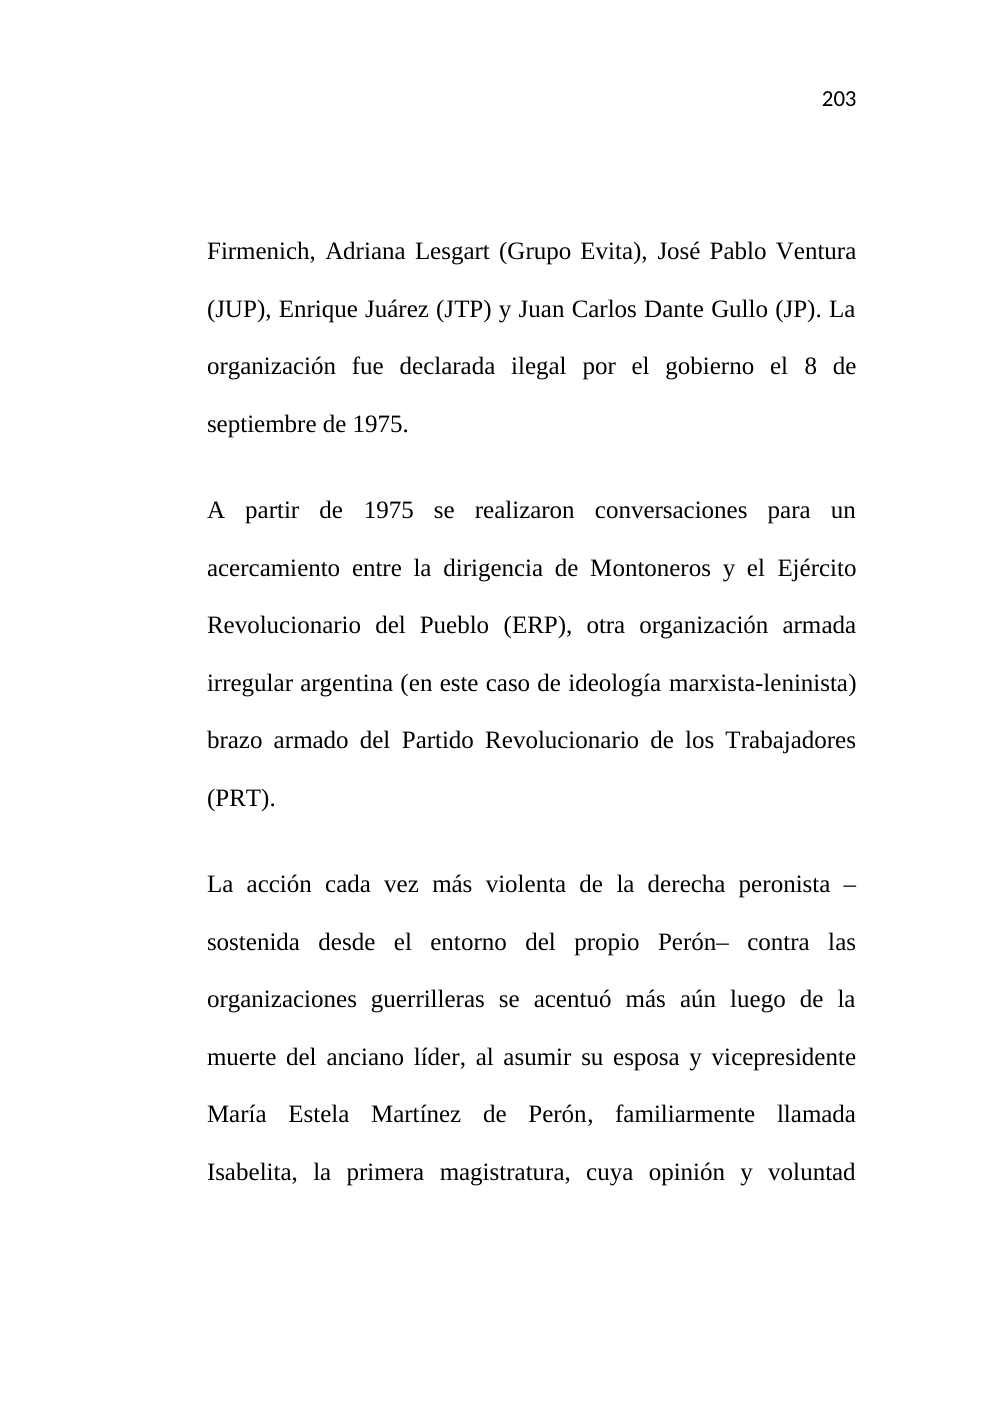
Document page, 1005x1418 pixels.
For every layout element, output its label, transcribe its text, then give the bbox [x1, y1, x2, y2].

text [207, 869, 856, 1186]
text A partir de 1975 se realizaron conversaciones para un acercamiento entre la dirigencia de Montoneros y el Ejército Revolucionario del Pueblo (ERP), otra organización armada irregular argentina (en este caso de ideología marxista-leninista) brazo armado del Partido Revolucionario de los Trabajadores (PRT). [207, 495, 856, 812]
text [207, 236, 856, 437]
